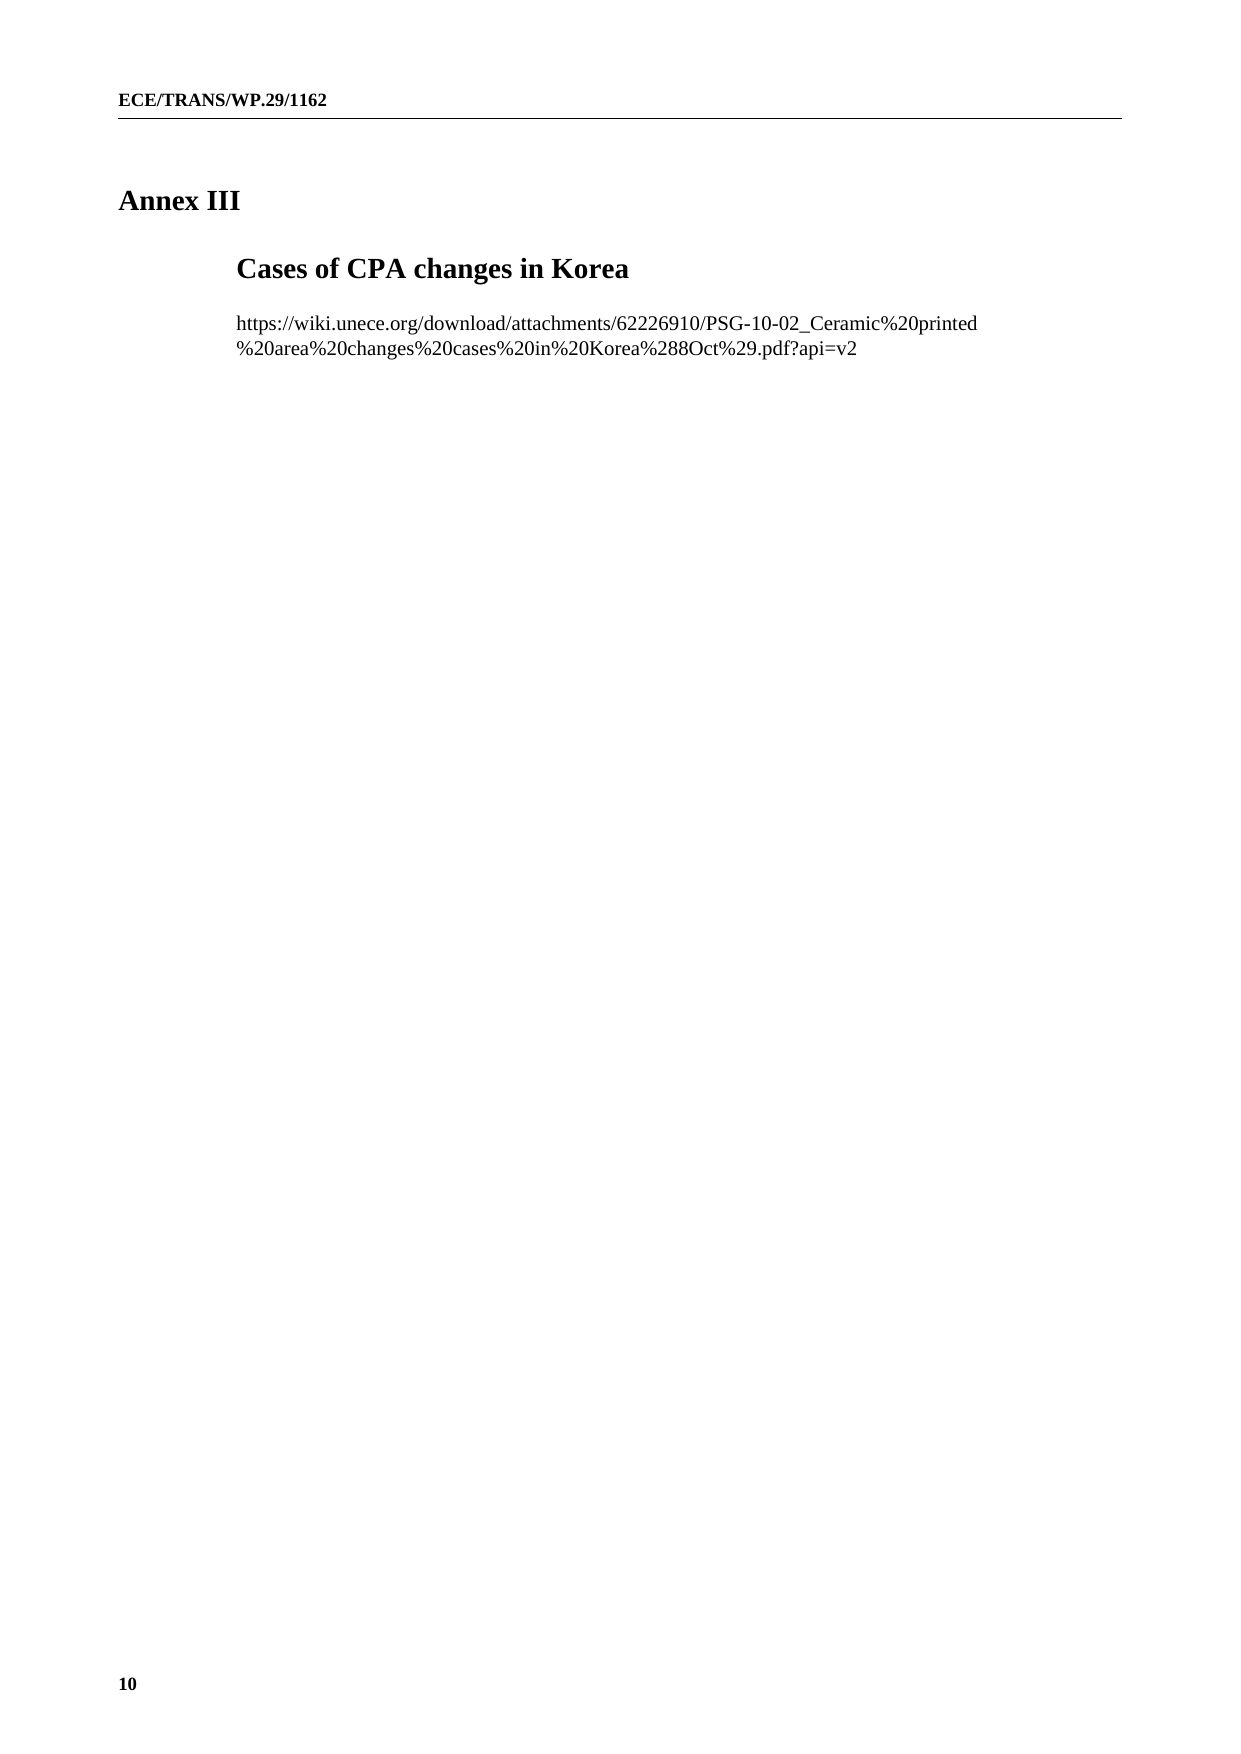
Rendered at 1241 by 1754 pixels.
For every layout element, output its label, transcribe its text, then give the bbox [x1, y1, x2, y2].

text Cases of CPA changes in Korea [177, 254, 1004, 285]
text Annex III [118, 185, 1004, 216]
text https://wiki.unece.org/download/attachments/62226910/PSG-10-02_Ceramic%20printed%20area%20changes%20cases%20in%20Korea%288Oct%29.pdf?api=v2 [236, 310, 1004, 360]
